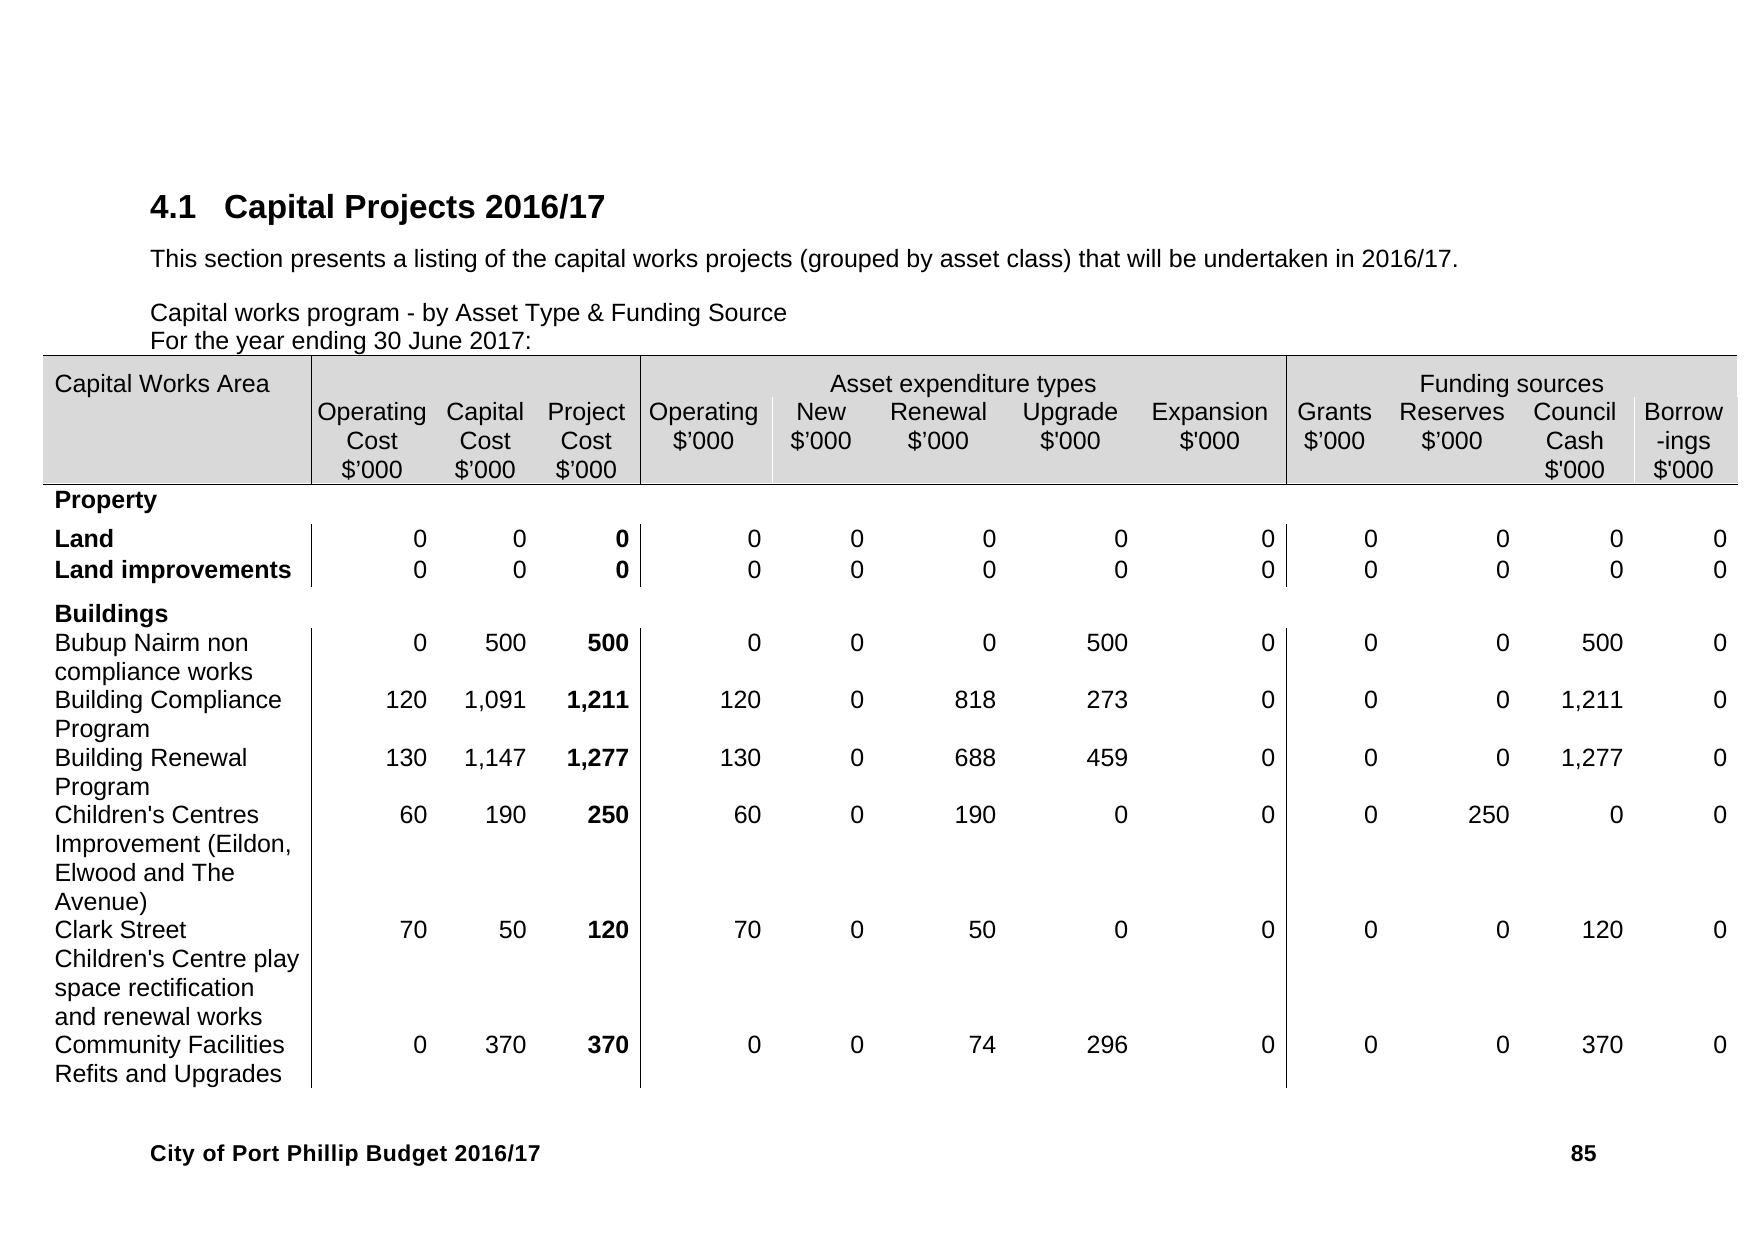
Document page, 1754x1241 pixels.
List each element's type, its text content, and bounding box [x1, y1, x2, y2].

text For the year ending 30 June 2017: [150, 326, 1604, 355]
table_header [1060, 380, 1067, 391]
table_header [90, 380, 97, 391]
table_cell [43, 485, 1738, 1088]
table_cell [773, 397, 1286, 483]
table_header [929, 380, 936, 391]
text Capital works program - by Asset Type & Funding Source [150, 297, 1604, 326]
subtitle 4.1 Capital Projects 2016/17 [150, 187, 1604, 226]
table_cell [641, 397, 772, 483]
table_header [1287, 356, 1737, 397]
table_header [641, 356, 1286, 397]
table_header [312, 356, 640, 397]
text This section presents a listing of the capital works projects (grouped by asset class) that will be undertaken in 2016/17. [150, 244, 1604, 272]
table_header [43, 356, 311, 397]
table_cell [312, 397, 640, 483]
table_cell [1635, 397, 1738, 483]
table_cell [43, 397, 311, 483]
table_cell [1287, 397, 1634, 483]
